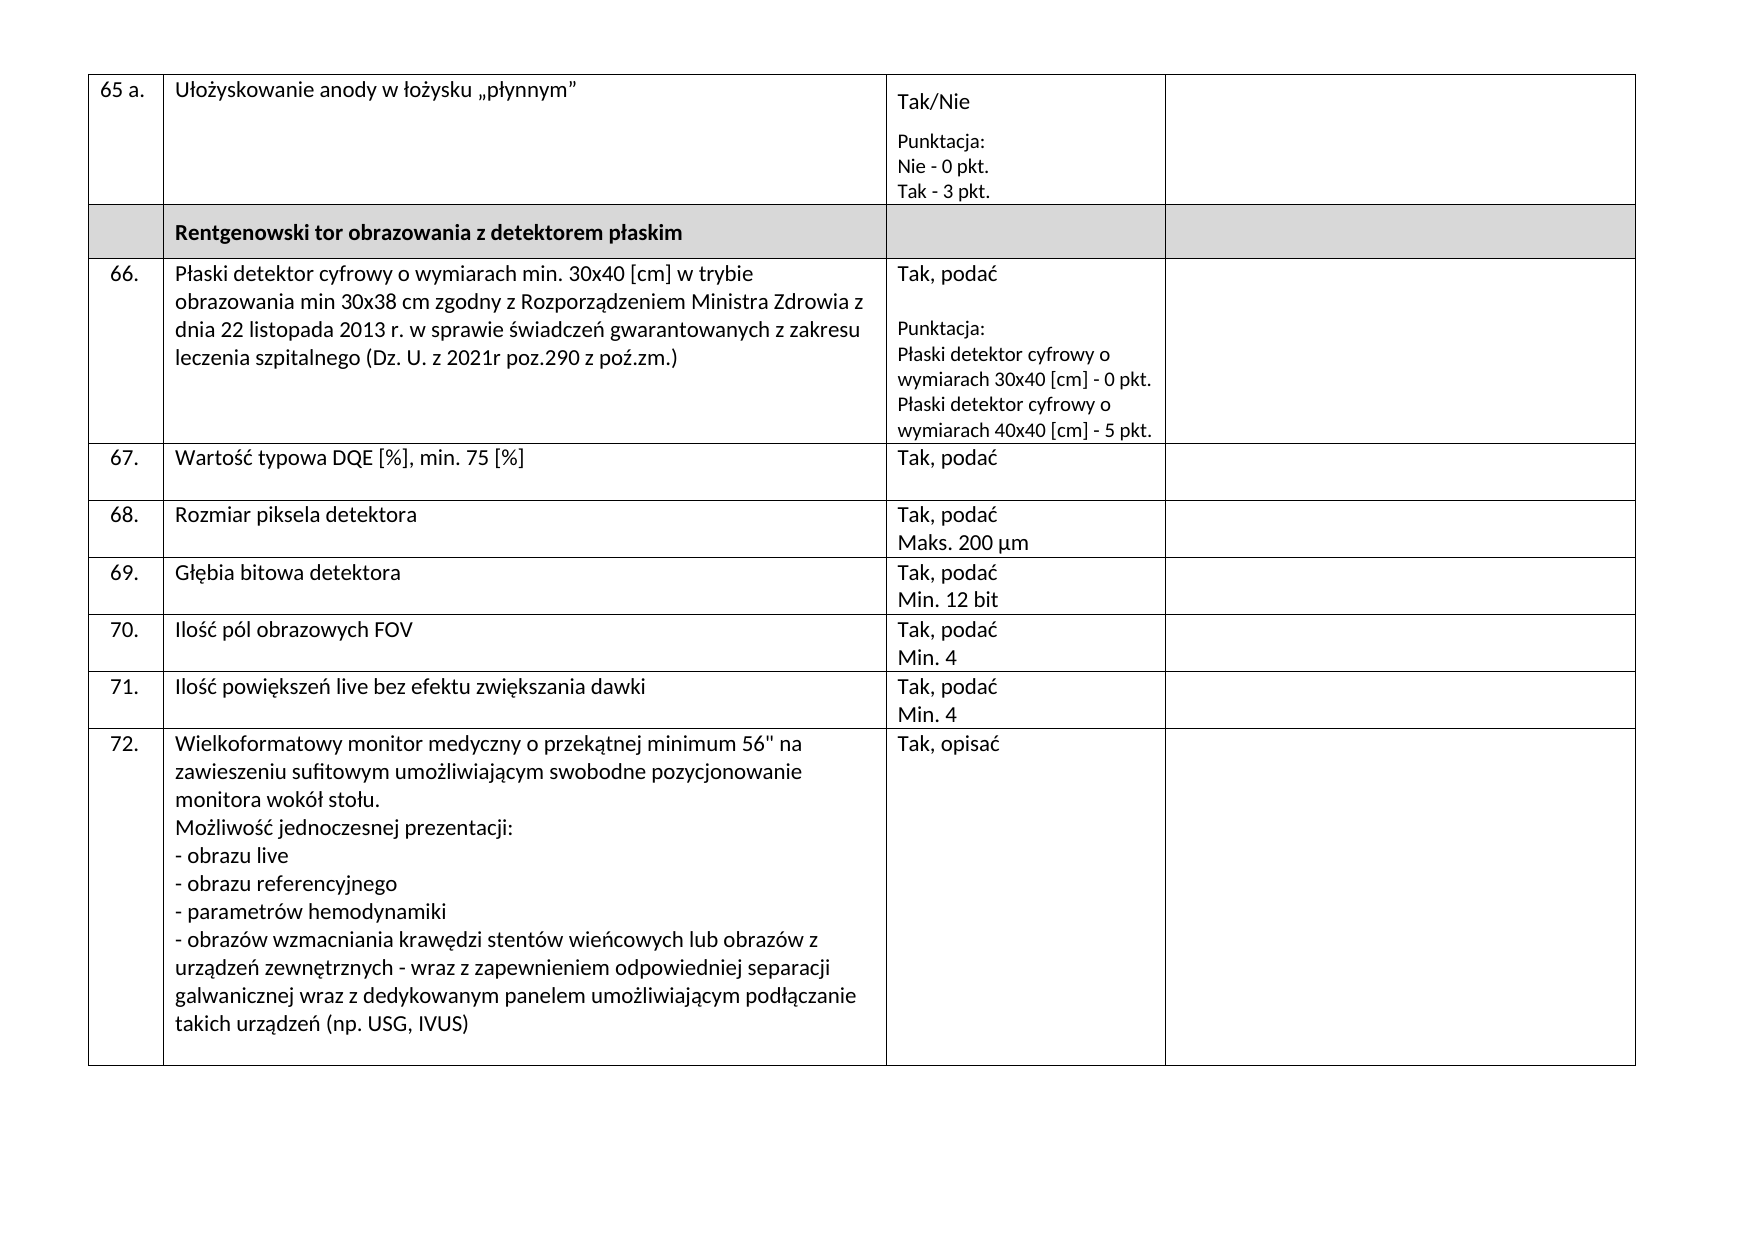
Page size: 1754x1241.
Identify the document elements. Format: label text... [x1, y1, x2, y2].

table_cell Płaski detektor cyfrowy o wymiarach min. 30x40 [cm] w trybie obrazowania min 30x38 cm zgodny z Rozporządzeniem Ministra Zdrowia z dnia 22 listopada 2013 r. w sprawie świadczeń gwarantowanych z zakresu leczenia szpitalnego (Dz. U. z 2021r poz.290 z poź.zm.) [164, 259, 886, 442]
table_cell [1166, 75, 1635, 204]
table_cell Rentgenowski tor obrazowania z detektorem płaskim [164, 205, 886, 258]
table_cell Tak, opisać [887, 729, 1165, 1065]
table_cell [89, 259, 163, 442]
table_cell Ilość powiększeń live bez efektu zwiększania dawki [164, 672, 886, 728]
table_cell [1166, 259, 1635, 442]
table_cell Wielkoformatowy monitor medyczny o przekątnej minimum 56" na zawieszeniu sufitowym umożliwiającym swobodne pozycjonowanie monitora wokół stołu. Możliwość jednoczesnej prezentacji: - obrazu live - obrazu referencyjnego - parametrów hemodynamiki - obrazów wzmacniania krawędzi stentów wieńcowych lub obrazów z urządzeń zewnętrznych - wraz z zapewnieniem odpowiedniej separacji galwanicznej wraz z dedykowanym panelem umożliwiającym podłączanie takich urządzeń (np. USG, IVUS) [164, 729, 886, 1065]
table_cell [1166, 615, 1635, 671]
table_cell Tak, podać Min. 12 bit [887, 558, 1165, 614]
table_cell Tak, podać Min. 4 [887, 615, 1165, 671]
table_cell [1166, 501, 1635, 557]
table_cell Rozmiar piksela detektora [164, 501, 886, 557]
table_cell Tak/Nie Punktacja: Nie - 0 pkt. Tak - 3 pkt. [887, 75, 1165, 204]
table_cell [1166, 558, 1635, 614]
table_cell Głębia bitowa detektora [164, 558, 886, 614]
table_cell Tak, podać [887, 444, 1165, 499]
table_cell Wartość typowa DQE [%], min. 75 [%] [164, 444, 886, 499]
table_cell [1166, 205, 1635, 258]
table_cell Ilość pól obrazowych FOV [164, 615, 886, 671]
table_cell [887, 205, 1165, 258]
table_cell [89, 205, 163, 258]
table_cell [89, 444, 163, 499]
table_cell [89, 729, 163, 1065]
table_cell [89, 558, 163, 614]
table_cell [1166, 729, 1635, 1065]
table_cell Tak, podać Min. 4 [887, 672, 1165, 728]
table_cell [1166, 672, 1635, 728]
table_cell 65 a. [89, 75, 163, 204]
table_cell [89, 615, 163, 671]
table_cell [89, 672, 163, 728]
table_cell [89, 501, 163, 557]
table_cell Tak, podać Maks. 200 µm [887, 501, 1165, 557]
table_cell [1166, 444, 1635, 499]
table_cell Ułożyskowanie anody w łożysku „płynnym” [164, 75, 886, 204]
table_cell Tak, podać Punktacja: Płaski detektor cyfrowy o wymiarach 30x40 [cm] - 0 pkt. Płaski detektor cyfrowy o wymiarach 40x40 [cm] - 5 pkt. [887, 259, 1165, 442]
